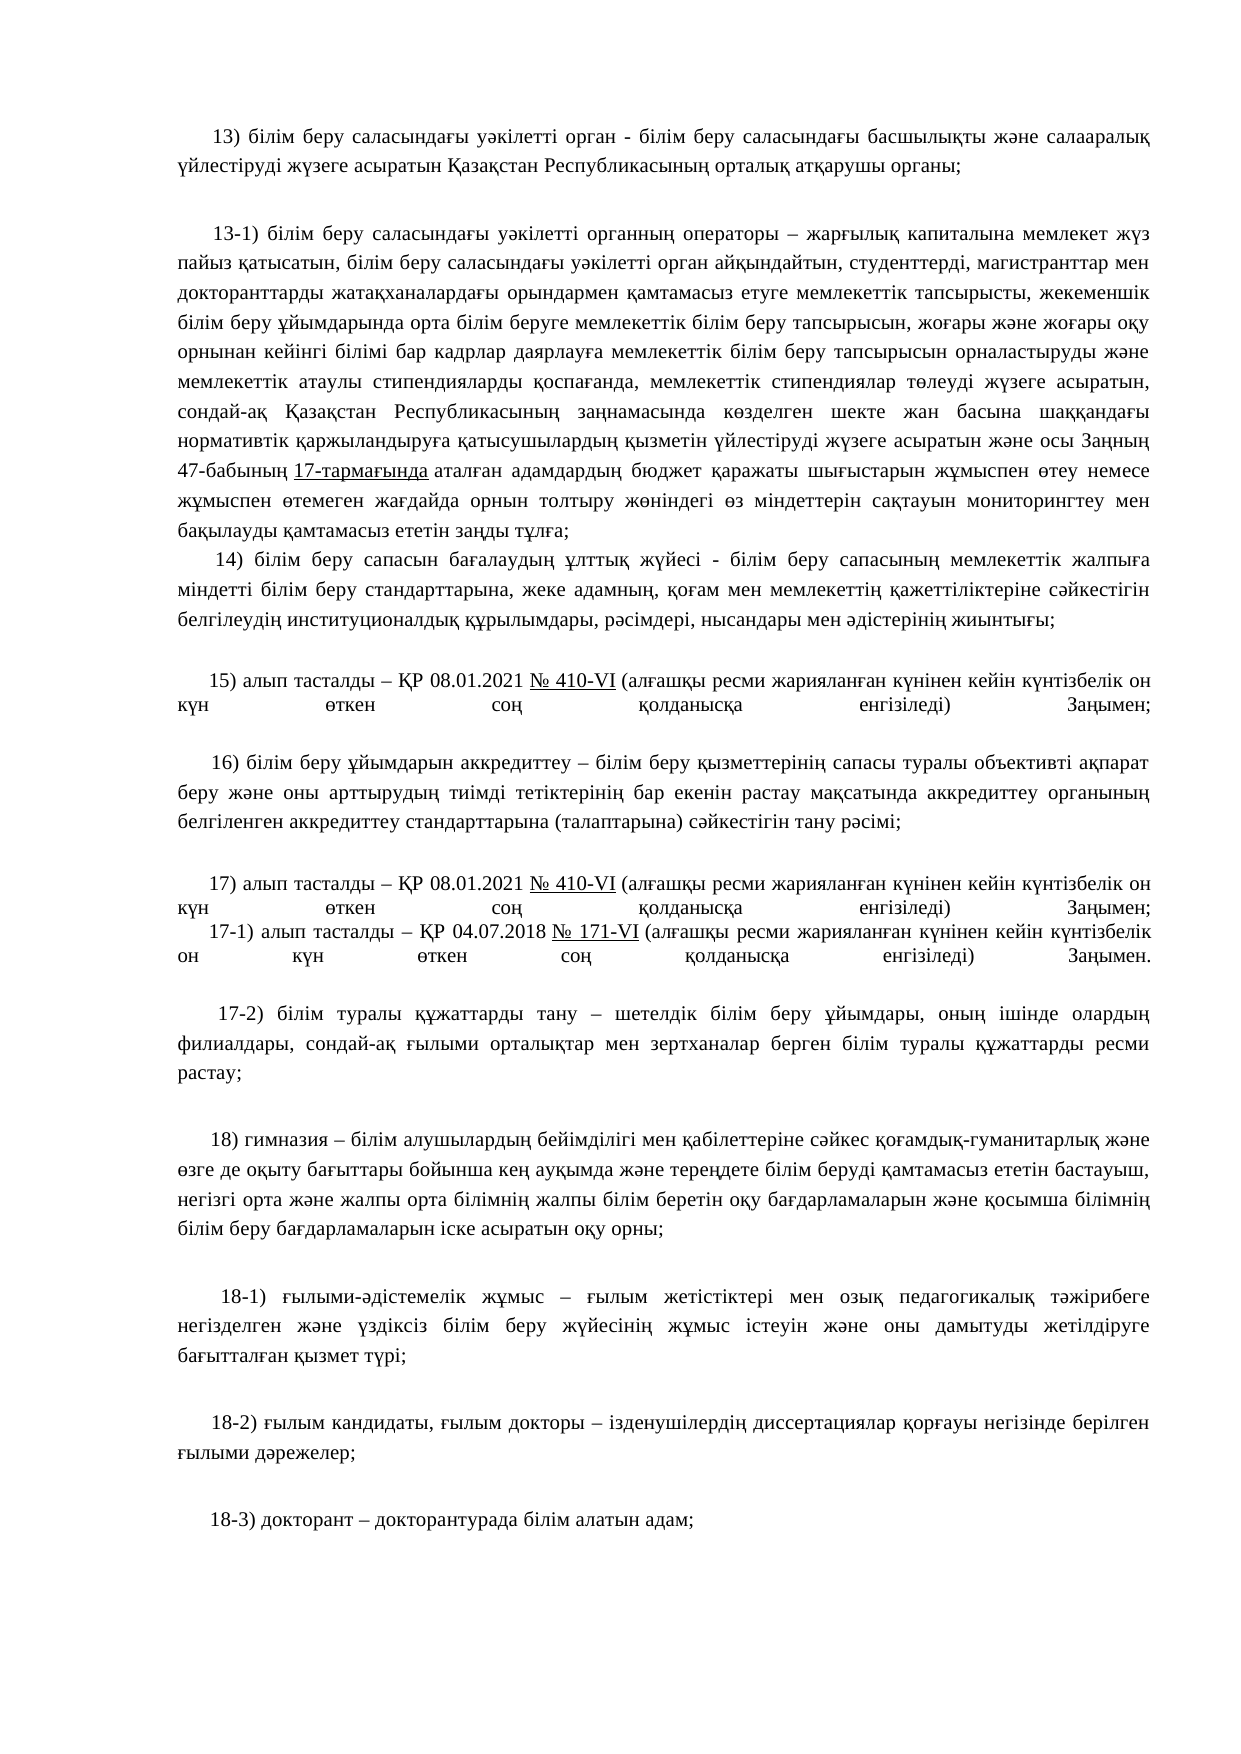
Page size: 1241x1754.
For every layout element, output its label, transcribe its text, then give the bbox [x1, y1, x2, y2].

text 14) білім беру сапасын бағалаудың ұлттық жүйесі - білім беру сапасының мемлекеттік жалпыға міндетті білім беру стандарттарына, жеке адамның, қоғам мен мемлекеттің қажеттіліктеріне сәйкестігін белгілеудің институционалдық құрылымдары, рәсімдері, нысандары мен әдістерінің жиынтығы; [177, 542, 1152, 631]
text 18-3) докторант – докторантурада білім алатын адам; [177, 1501, 1152, 1531]
text 13-1) білім беру саласындағы уәкілетті органның операторы – жарғылық капиталына мемлекет жүз пайыз қатысатын, білім беру саласындағы уәкілетті орган айқындайтын, студенттерді, магистранттар мен докторанттарды жатақханалардағы орындармен қамтамасыз етуге мемлекеттік тапсырысты, жекеменшік білім беру ұйымдарында орта білім беруге мемлекеттік білім беру тапсырысын, жоғары және жоғары оқу орнынан кейінгі білімі бар кадрлар даярлауға мемлекеттік білім беру тапсырысын орналастыруды және мемлекеттік атаулы стипендияларды қоспағанда, мемлекеттік стипендиялар төлеуді жүзеге асыратын, сондай-ақ Қазақстан Республикасының заңнамасында көзделген шекте жан басына шаққандағы нормативтік қаржыландыруға қатысушылардың қызметін үйлестіруді жүзеге асыратын және осы Заңның 47-бабының 17-тармағында аталған адамдардың бюджет қаражаты шығыстарын жұмыспен өтеу немесе жұмыспен өтемеген жағдайда орнын толтыру жөніндегі өз міндеттерін сақтауын мониторингтеу мен бақылауды қамтамасыз ететін заңды тұлға; [177, 215, 1152, 542]
text 15) алып тасталды – ҚР 08.01.2021 № 410-VI (алғашқы ресми жарияланған күнінен кейін күнтізбелік он күн өткен соң қолданысқа енгізіледі) Заңымен; [177, 668, 1152, 744]
text 18-2) ғылым кандидаты, ғылым докторы – ізденушілердің диссертациялар қорғауы негізінде берілген ғылыми дәрежелер; [177, 1404, 1152, 1464]
text 13) білім беру саласындағы уәкілетті орган - білім беру саласындағы басшылықты және салааралық үйлестіруді жүзеге асыратын Қазақстан Республикасының орталық атқарушы органы; [177, 118, 1152, 177]
text 18) гимназия – білім алушылардың бейімділігі мен қабілеттеріне сәйкес қоғамдық-гуманитарлық және өзге де оқыту бағыттары бойынша кең ауқымда және тереңдете білім беруді қамтамасыз ететін бастауыш, негізгі орта және жалпы орта білімнің жалпы білім беретін оқу бағдарламаларын және қосымша білімнің білім беру бағдарламаларын іске асыратын оқу орны; [177, 1122, 1152, 1240]
text 17-2) білім туралы құжаттарды тану – шетелдік білім беру ұйымдары, оның ішінде олардың филиалдары, сондай-ақ ғылыми орталықтар мен зертханалар берген білім туралы құжаттарды ресми растау; [177, 995, 1152, 1084]
text 18-1) ғылыми-әдістемелік жұмыс – ғылым жетістіктері мен озық педагогикалық тәжірибеге негізделген және үздіксіз білім беру жүйесінің жұмыс істеуін және оны дамытуды жетілдіруге бағытталған қызмет түрі; [177, 1278, 1152, 1367]
text 17) алып тасталды – ҚР 08.01.2021 № 410-VI (алғашқы ресми жарияланған күнінен кейін күнтізбелік он күн өткен соң қолданысқа енгізіледі) Заңымен; 17-1) алып тасталды – ҚР 04.07.2018 № 171-VІ (алғашқы ресми жарияланған күнінен кейін күнтізбелік он күн өткен соң қолданысқа енгізіледі) Заңымен. [177, 871, 1152, 995]
text 16) білім беру ұйымдарын аккредиттеу – білім беру қызметтерінің сапасы туралы объективті ақпарат беру және оны арттырудың тиімді тетіктерінің бар екенін растау мақсатында аккредиттеу органының белгіленген аккредиттеу стандарттарына (талаптарына) сәйкестігін тану рәсімі; [177, 744, 1152, 833]
